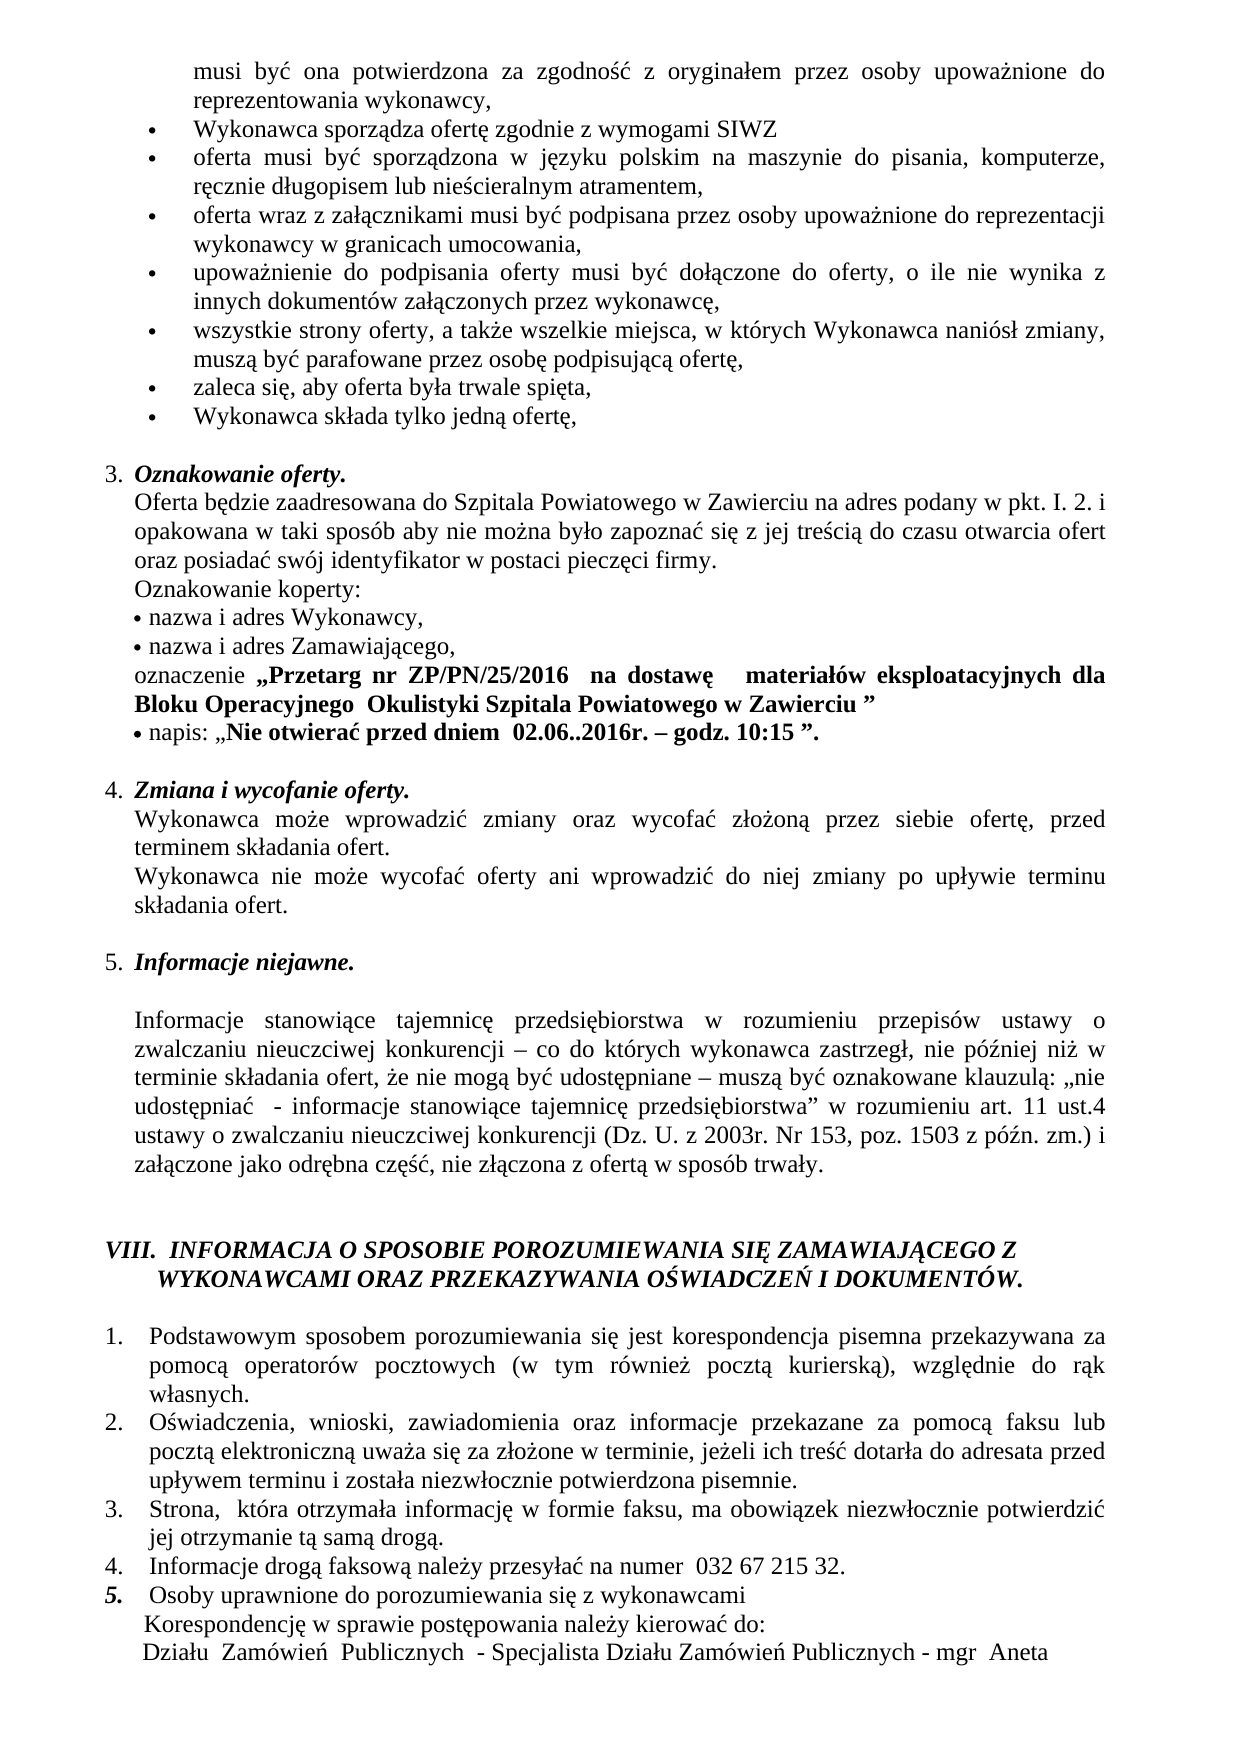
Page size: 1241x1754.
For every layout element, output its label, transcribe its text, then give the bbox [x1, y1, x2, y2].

list Oświadczenia, wnioski, zawiadomienia oraz informacje przekazane za pomocą faksu lub pocztą elektroniczną uważa się za złożone w terminie, jeżeli ich treść dotarła do adresata przed upływem terminu i została niezwłocznie potwierdzona pisemnie. [104, 1407, 1106, 1494]
list napis: „Nie otwierać przed dniem 02.06..2016r. – godz. 10:15 ”. [134, 717, 1106, 746]
list Osoby uprawnione do porozumiewania się z wykonawcami [104, 1580, 1106, 1609]
list oferta wraz z załącznikami musi być podpisana przez osoby upoważnione do reprezentacji wykonawcy w granicach umocowania, [149, 200, 1106, 257]
text Oznakowanie koperty: [134, 574, 1106, 602]
list Informacje niejawne. [104, 947, 1106, 976]
list Wykonawca składa tylko jedną ofertę, [149, 401, 1106, 430]
text Wykonawca może wprowadzić zmiany oraz wycofać złożoną przez siebie ofertę, przed terminem składania ofert. [134, 804, 1106, 861]
list Zmiana i wycofanie oferty. [104, 775, 1106, 804]
list Wykonawca sporządza ofertę zgodnie z wymogami SIWZ [149, 114, 1106, 142]
text VIII. INFORMACJA O SPOSOBIE POROZUMIEWANIA SIĘ ZAMAWIAJĄCEGO Z [104, 1235, 1106, 1264]
text Działu Zamówień Publicznych - Specjalista Działu Zamówień Publicznych - mgr Aneta [104, 1637, 1106, 1666]
text Oferta będzie zaadresowana do Szpitala Powiatowego w Zawierciu na adres podany w pkt. I. 2. i opakowana w taki sposób aby nie można było zapoznać się z jej treścią do czasu otwarcia ofert oraz posiadać swój identyfikator w postaci pieczęci firmy. [134, 487, 1106, 574]
list zaleca się, aby oferta była trwale spięta, [149, 372, 1106, 401]
list Podstawowym sposobem porozumiewania się jest korespondencja pisemna przekazywana za pomocą operatorów pocztowych (w tym również pocztą kurierską), względnie do rąk własnych. [104, 1321, 1106, 1407]
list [149, 56, 1106, 114]
text Informacje stanowiące tajemnicę przedsiębiorstwa w rozumieniu przepisów ustawy o zwalczaniu nieuczciwej konkurencji – co do których wykonawca zastrzegł, nie później niż w terminie składania ofert, że nie mogą być udostępniane – muszą być oznakowane klauzulą: „nie udostępniać - informacje stanowiące tajemnicę przedsiębiorstwa” w rozumieniu art. 11 ust.4 ustawy o zwalczaniu nieuczciwej konkurencji (Dz. U. z 2003r. Nr 153, poz. 1503 z późn. zm.) i załączone jako odrębna część, nie złączona z ofertą w sposób trwały. [134, 1005, 1106, 1177]
list Oznakowanie oferty. [104, 459, 1106, 487]
list Strona, która otrzymała informację w formie faksu, ma obowiązek niezwłocznie potwierdzić jej otrzymanie tą samą drogą. [104, 1494, 1106, 1551]
text Wykonawca nie może wycofać oferty ani wprowadzić do niej zmiany po upływie terminu składania ofert. [134, 861, 1106, 919]
list nazwa i adres Zamawiającego, [134, 631, 1106, 660]
text WYKONAWCAMI ORAZ PRZEKAZYWANIA OŚWIADCZEŃ I DOKUMENTÓW. [75, 1264, 1106, 1292]
list Informacje drogą faksową należy przesyłać na numer 032 67 215 32. [104, 1551, 1106, 1580]
list wszystkie strony oferty, a także wszelkie miejsca, w których Wykonawca naniósł zmiany, muszą być parafowane przez osobę podpisującą ofertę, [149, 315, 1106, 372]
list upoważnienie do podpisania oferty musi być dołączone do oferty, o ile nie wynika z innych dokumentów załączonych przez wykonawcę, [149, 257, 1106, 315]
list oferta musi być sporządzona w języku polskim na maszynie do pisania, komputerze, ręcznie długopisem lub nieścieralnym atramentem, [149, 142, 1106, 200]
list nazwa i adres Wykonawcy, [134, 602, 1106, 631]
text oznaczenie „Przetarg nr ZP/PN/25/2016 na dostawę materiałów eksploatacyjnych dla Bloku Operacyjnego Okulistyki Szpitala Powiatowego w Zawierciu ” [134, 660, 1106, 717]
text Korespondencję w sprawie postępowania należy kierować do: [75, 1609, 1106, 1637]
